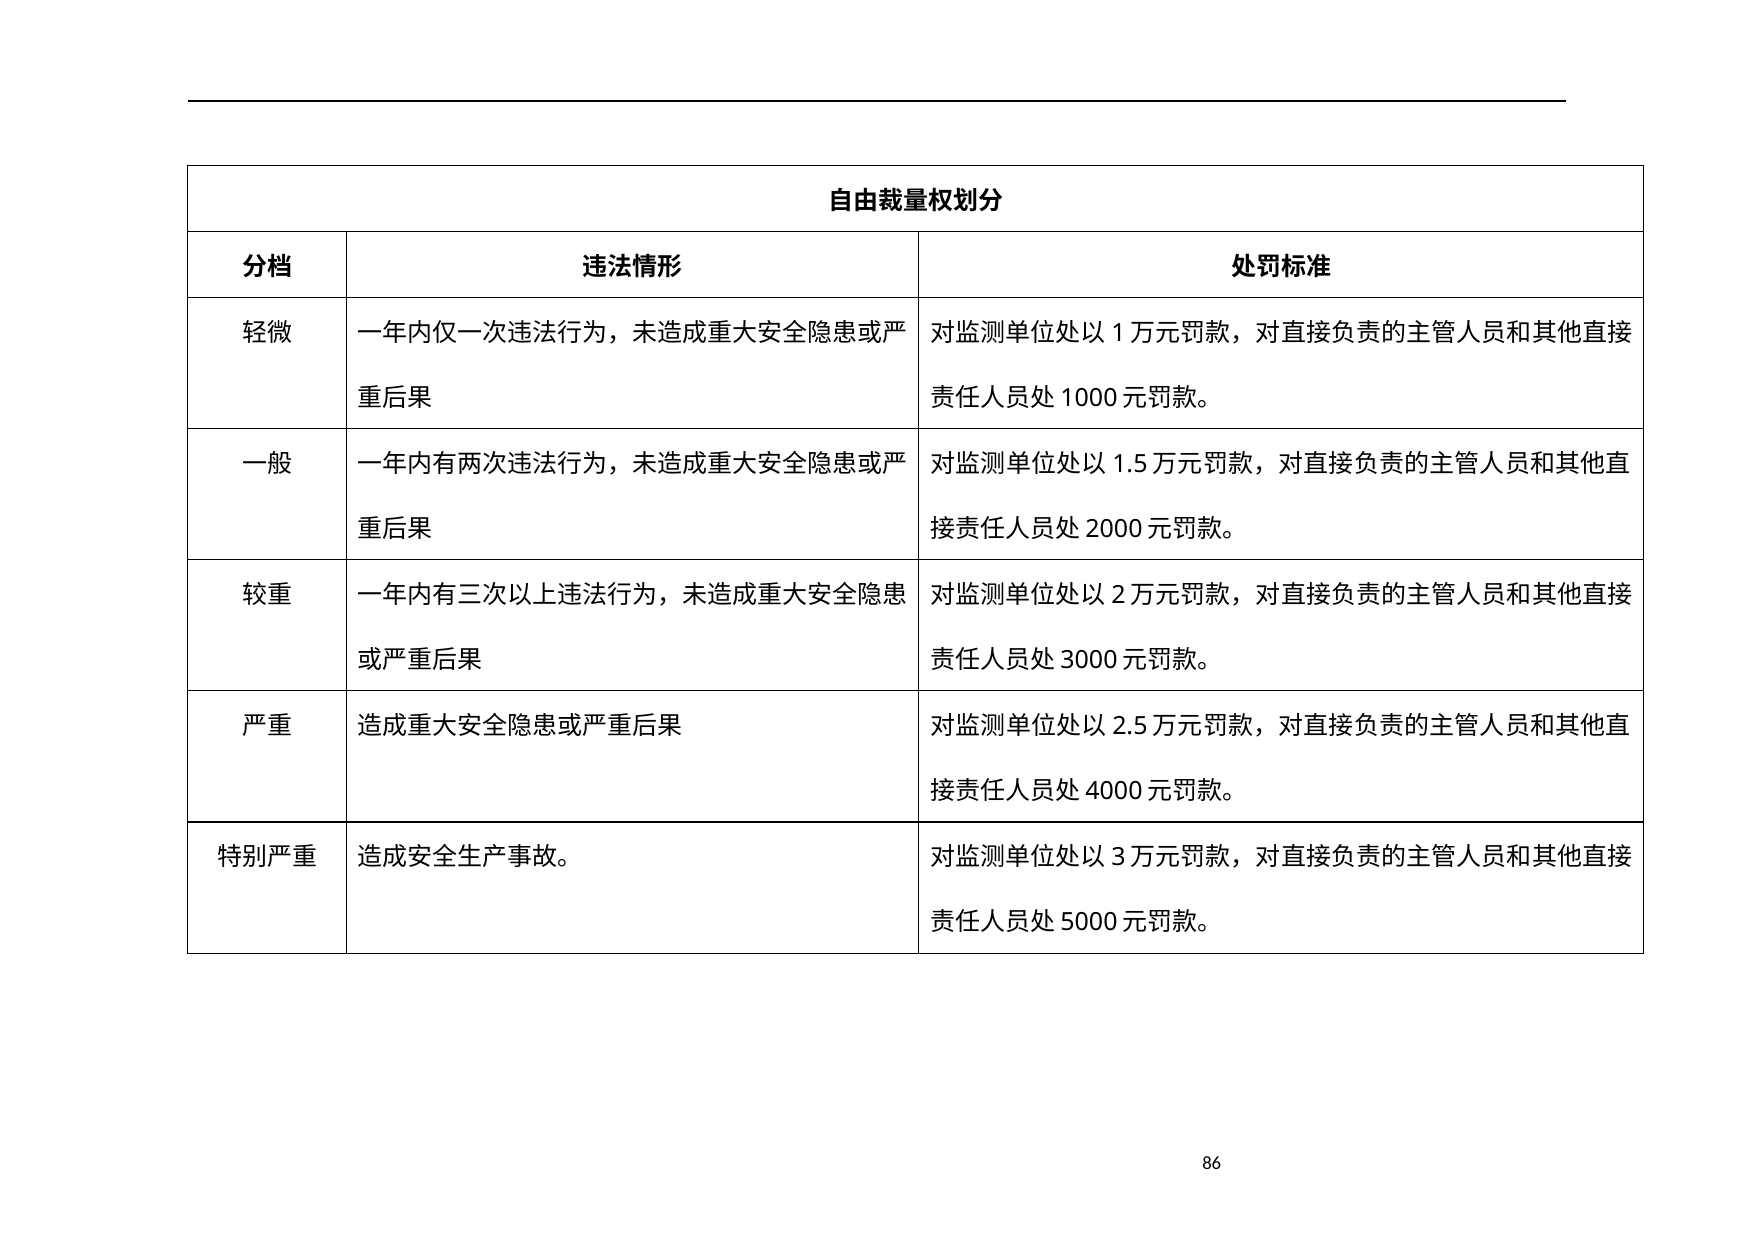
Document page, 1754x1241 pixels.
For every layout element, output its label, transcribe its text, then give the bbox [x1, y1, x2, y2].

table_cell 一般 [188, 429, 346, 559]
table_cell 造成安全生产事故。 [347, 823, 918, 952]
table_cell 处罚标准 [919, 232, 1643, 297]
table_cell 违法情形 [347, 232, 918, 297]
table_cell 严重 [188, 691, 346, 821]
table_cell 轻微 [188, 298, 346, 428]
table_cell 对监测单位处以1.5万元罚款，对直接负责的主管人员和其他直接责任人员处2000元罚款。 [919, 429, 1643, 559]
table_cell 特别严重 [188, 823, 346, 952]
table_cell 对监测单位处以3万元罚款，对直接负责的主管人员和其他直接责任人员处5000元罚款。 [919, 823, 1643, 952]
table_cell 自由裁量权划分 [188, 166, 1643, 231]
table_cell 对监测单位处以2万元罚款，对直接负责的主管人员和其他直接责任人员处3000元罚款。 [919, 560, 1643, 690]
table_cell 一年内有三次以上违法行为，未造成重大安全隐患或严重后果 [347, 560, 918, 690]
table_cell 分档 [188, 232, 346, 297]
table_cell 一年内仅一次违法行为，未造成重大安全隐患或严重后果 [347, 298, 918, 428]
table_cell 较重 [188, 560, 346, 690]
table_cell 一年内有两次违法行为，未造成重大安全隐患或严重后果 [347, 429, 918, 559]
table_cell 对监测单位处以2.5万元罚款，对直接负责的主管人员和其他直接责任人员处4000元罚款。 [919, 691, 1643, 821]
table_cell 造成重大安全隐患或严重后果 [347, 691, 918, 821]
table_cell 对监测单位处以1万元罚款，对直接负责的主管人员和其他直接责任人员处1000元罚款。 [919, 298, 1643, 428]
